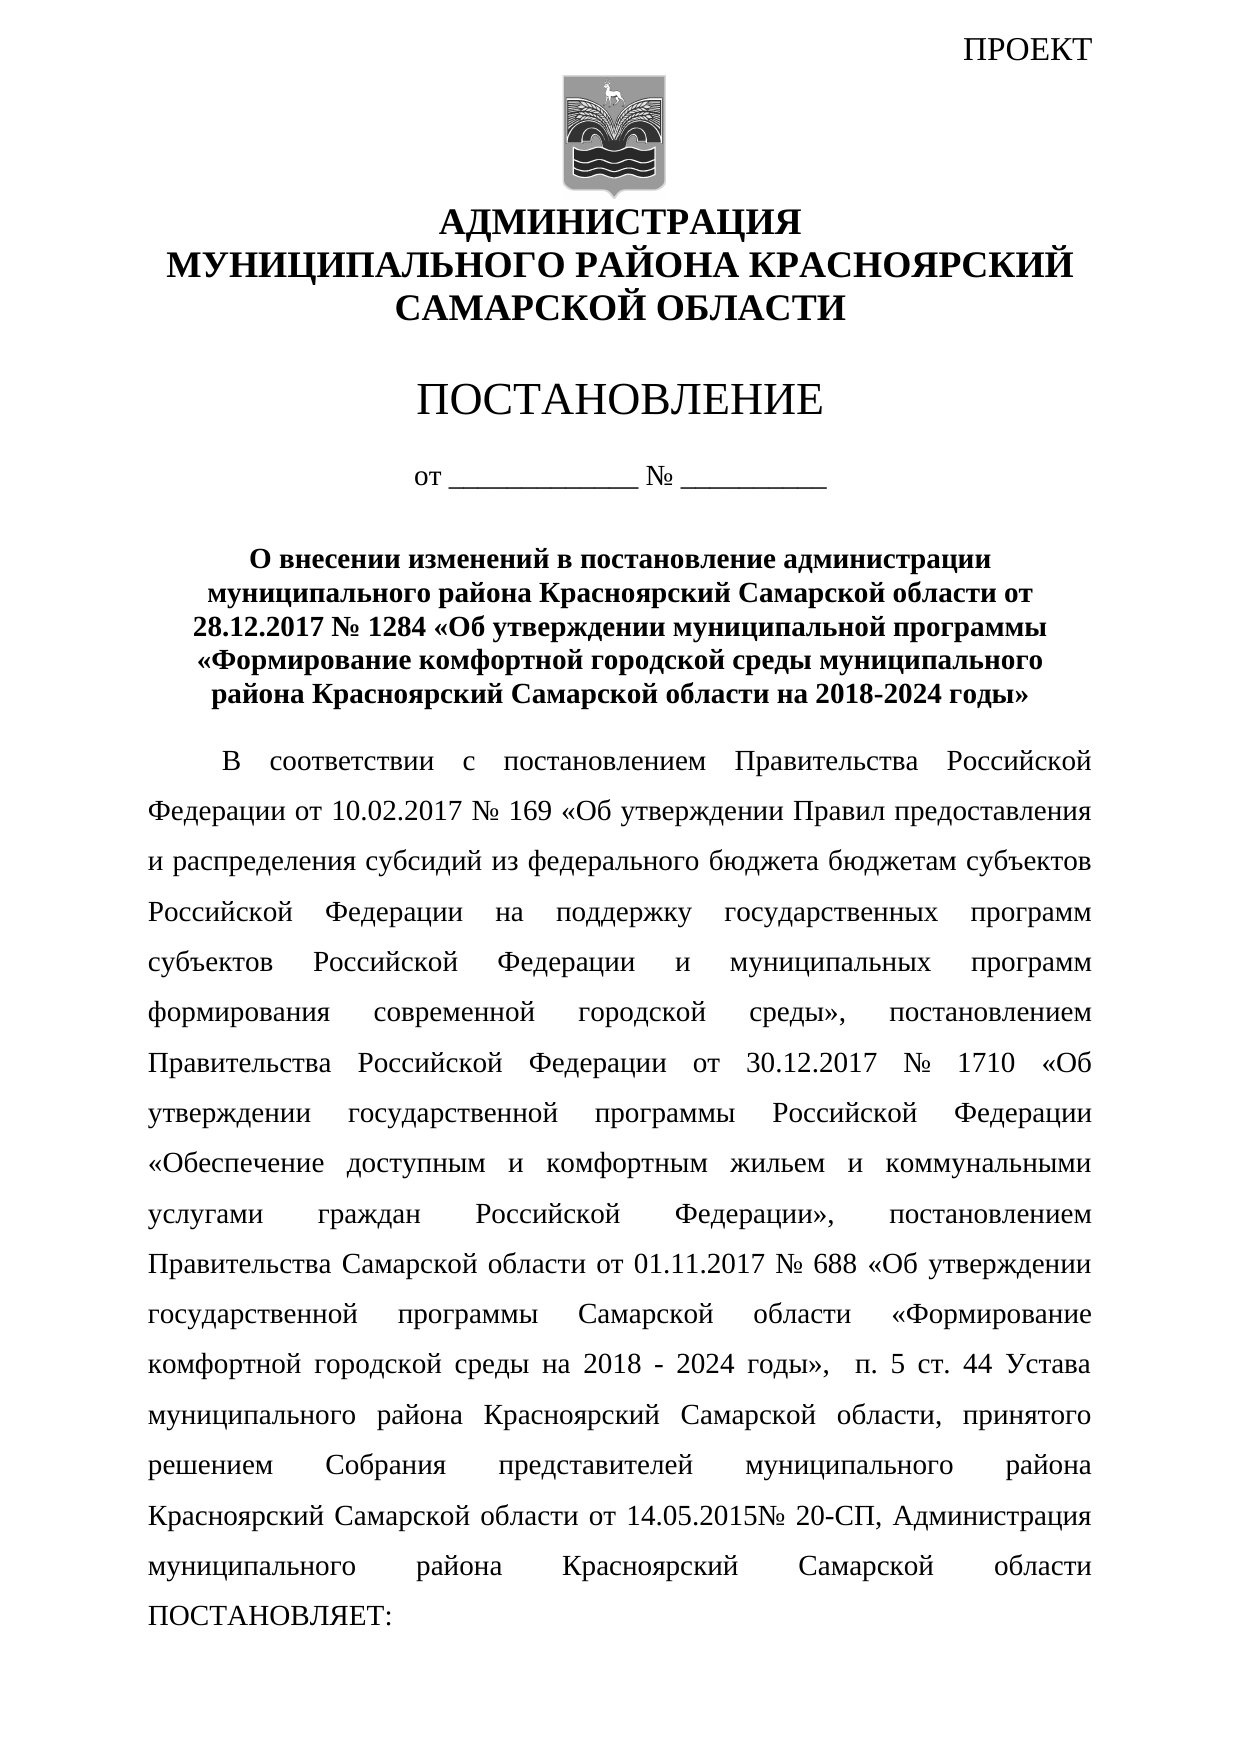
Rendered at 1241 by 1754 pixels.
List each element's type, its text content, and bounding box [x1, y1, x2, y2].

text от _____________ № __________ [148, 458, 1092, 491]
text АДМИНИСТРАЦИЯ [148, 148, 1092, 242]
text САМАРСКОЙ ОБЛАСТИ [148, 285, 1092, 328]
title В соответствии с постановлением Правительства Российской Федерации от 10.02.2017 № 169 «Об утверждении Правил предоставления и распределения субсидий из федерального бюджета бюджетам субъектов Российской Федерации на поддержку государственных программ субъектов Российской Федерации и муниципальных программ формирования современной городской среды», постановлением Правительства Российской Федерации от 30.12.2017 № 1710 «Об утверждении государственной программы Российской Федерации «Обеспечение доступным и комфортным жильем и коммунальными услугами граждан Российской Федерации», постановлением Правительства Самарской области от 01.11.2017 № 688 «Об утверждении государственной программы Самарской области «Формирование комфортной городской среды на 2018 - 2024 годы», п. 5 ст. 44 Устава муниципального района Красноярский Самарской области, принятого решением Собрания представителей муниципального района Красноярский Самарской области от 14.05.2015№ 20-СП, Администрация муниципального района Красноярский Самарской области ПОСТАНОВЛЯЕТ: [148, 743, 1092, 1632]
text ПОСТАНОВЛЕНИЕ [148, 372, 1092, 424]
text МУНИЦИПАЛЬНОГО РАЙОНА КРАСНОЯРСКИЙ [148, 242, 1092, 285]
text О внесении изменений в постановление администрации муниципального района Красноярский Самарской области от 28.12.2017 № 1284 «Об утверждении муниципальной программы «Формирование комфортной городской среды муниципального района Красноярский Самарской области на 2018-2024 годы» [148, 542, 1092, 709]
